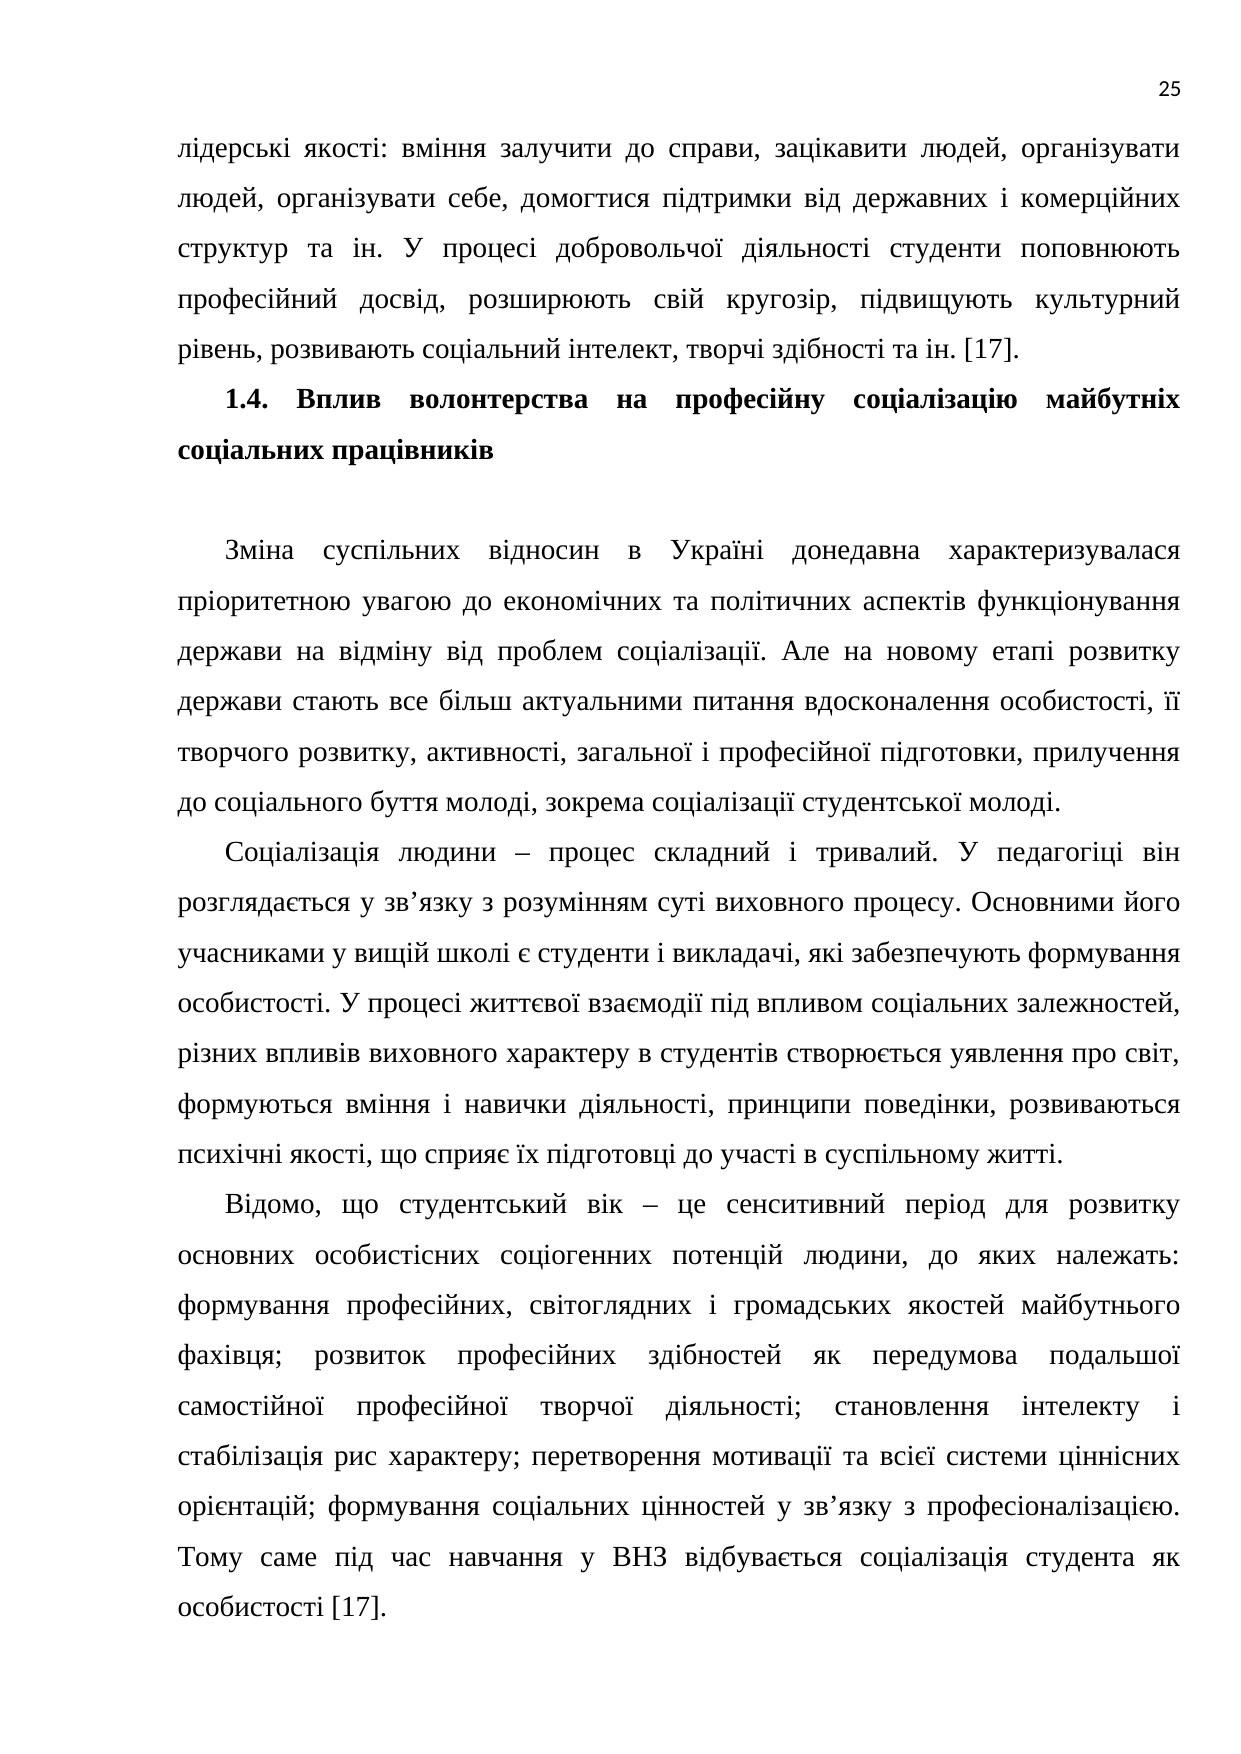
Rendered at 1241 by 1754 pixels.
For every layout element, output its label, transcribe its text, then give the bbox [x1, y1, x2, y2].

text Соціалізація людини – процес складний і тривалий. У педагогіці він розглядається у зв’язку з розумінням суті виховного процесу. Основними його учасниками у вищій школі є студенти і викладачі, які забезпечують формування особистості. У процесі життєвої взаємодії під впливом соціальних залежностей, різних впливів виховного характеру в студентів створюється уявлення про світ, формуються вміння і навички діяльності, принципи поведінки, розвиваються психічні якості, що сприяє їх підготовці до участі в суспільному житті. [177, 834, 1181, 1170]
text 1.4. Вплив волонтерства на професійну соціалізацію майбутніх соціальних працівників [177, 381, 1181, 465]
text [177, 130, 1181, 365]
text Зміна суспільних відносин в Україні донедавна характеризувалася пріоритетною увагою до економічних та політичних аспектів функціонування держави на відміну від проблем соціалізації. Але на новому етапі розвитку держави стають все більш актуальними питання вдосконалення особистості, її творчого розвитку, активності, загальної і професійної підготовки, прилучення до соціального буття молоді, зокрема соціалізації студентської молоді. [177, 532, 1181, 817]
text Відомо, що студентський вік – це сенситивний період для розвитку основних особистісних соціогенних потенцій людини, до яких належать: формування професійних, світоглядних і громадських якостей майбутнього фахівця; розвиток професійних здібностей як передумова подальшої самостійної професійної творчої діяльності; становлення інтелекту і стабілізація рис характеру; перетворення мотивації та всієї системи ціннісних орієнтацій; формування соціальних цінностей у зв’язку з професіоналізацією. Тому саме під час навчання у ВНЗ відбувається соціалізація студента як особистості [17]. [177, 1186, 1181, 1622]
